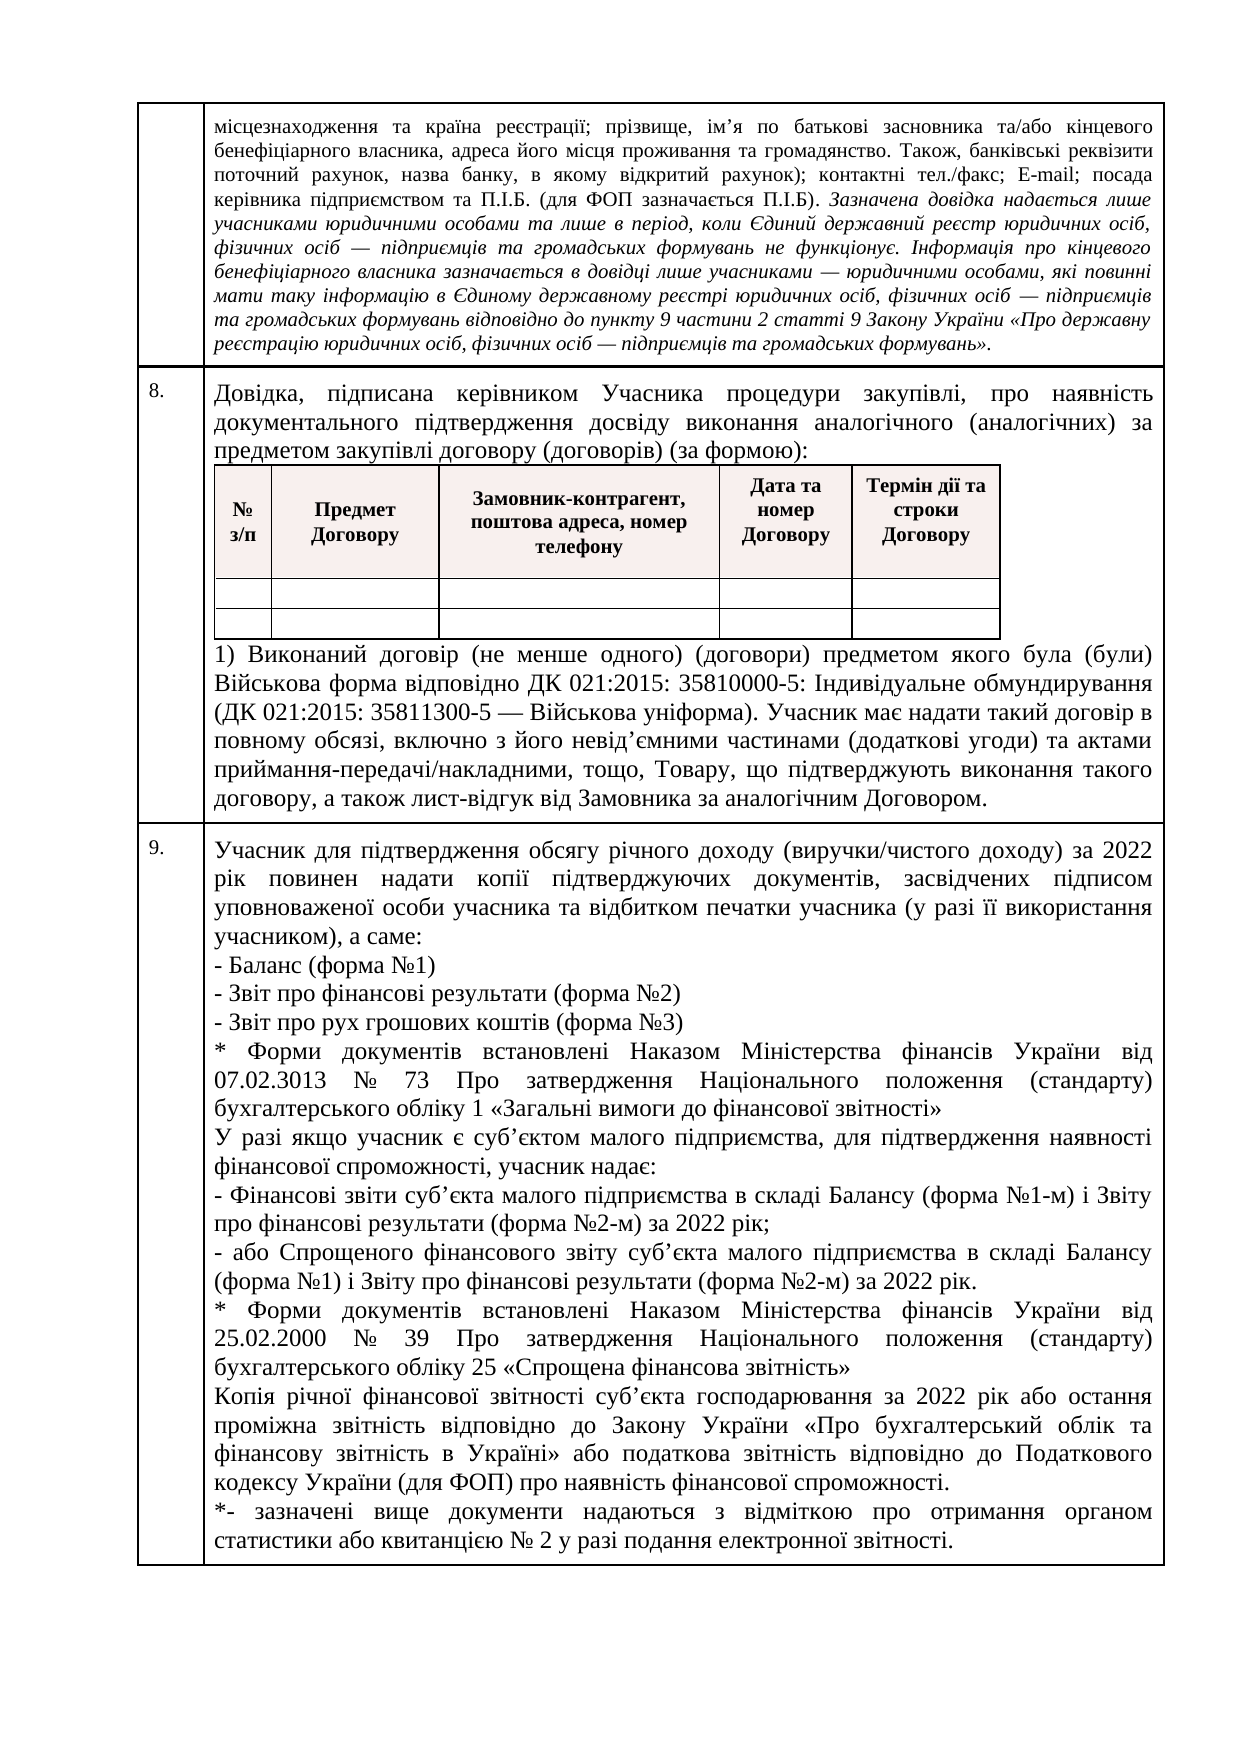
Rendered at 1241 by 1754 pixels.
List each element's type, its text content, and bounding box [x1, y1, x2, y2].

table_cell 9. [139, 824, 203, 1564]
table_cell Учасник для підтвердження обсягу річного доходу (виручки/чистого доходу) за 2022 рік повинен надати копії підтверджуючих документів, засвідчених підписом уповноваженої особи учасника та відбитком печатки учасника (у разі її використання учасником), а саме: - Баланс (форма №1) - Звіт про фінансові результати (форма №2) - Звіт про рух грошових коштів (форма №3) * Форми документів встановлені Наказом Міністерства фінансів України від 07.02.3013 № 73 Про затвердження Національного положення (стандарту) бухгалтерського обліку 1 «Загальні вимоги до фінансової звітності» У разі якщо учасник є суб’єктом малого підприємства, для підтвердження наявності фінансової спроможності, учасник надає: - Фінансові звіти суб’єкта малого підприємства в складі Балансу (форма №1-м) і Звіту про фінансові результати (форма №2-м) за 2022 рік; - або Спрощеного фінансового звіту суб’єкта малого підприємства в складі Балансу (форма №1) і Звіту про фінансові результати (форма №2-м) за 2022 рік. * Форми документів встановлені Наказом Міністерства фінансів України від 25.02.2000 № 39 Про затвердження Національного положення (стандарту) бухгалтерського обліку 25 «Спрощена фінансова звітність» Копія річної фінансової звітності суб’єкта господарювання за 2022 рік або остання проміжна звітність відповідно до Закону України «Про бухгалтерський облік та фінансову звітність в Україні» або податкова звітність відповідно до Податкового кодексу України (для ФОП) про наявність фінансової спроможності. *- зазначені вище документи надаються з відміткою про отримання органом статистики або квитанцією № 2 у разі подання електронної звітності. [205, 824, 1163, 1564]
table_cell 8. [139, 368, 203, 822]
table_cell 7. [139, 104, 203, 365]
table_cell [205, 104, 1163, 365]
table_cell Довідка, підписана керівником Учасника процедури закупівлі, про наявність документального підтвердження досвіду виконання аналогічного (аналогічних) за предметом закупівлі договору (договорів) (за формою): 1) Виконаний договір (не менше одного) (договори) предметом якого була (були) Військова форма відповідно ДК 021:2015: 35810000-5: Індивідуальне обмундирування (ДК 021:2015: 35811300-5 — Військова уніформа). Учасник має надати такий договір в повному обсязі, включно з його невід’ємними частинами (додаткові угоди) та актами приймання-передачі/накладними, тощо, Товару, що підтверджують виконання такого договору, а також лист-відгук від Замовника за аналогічним Договором. [205, 368, 1163, 822]
